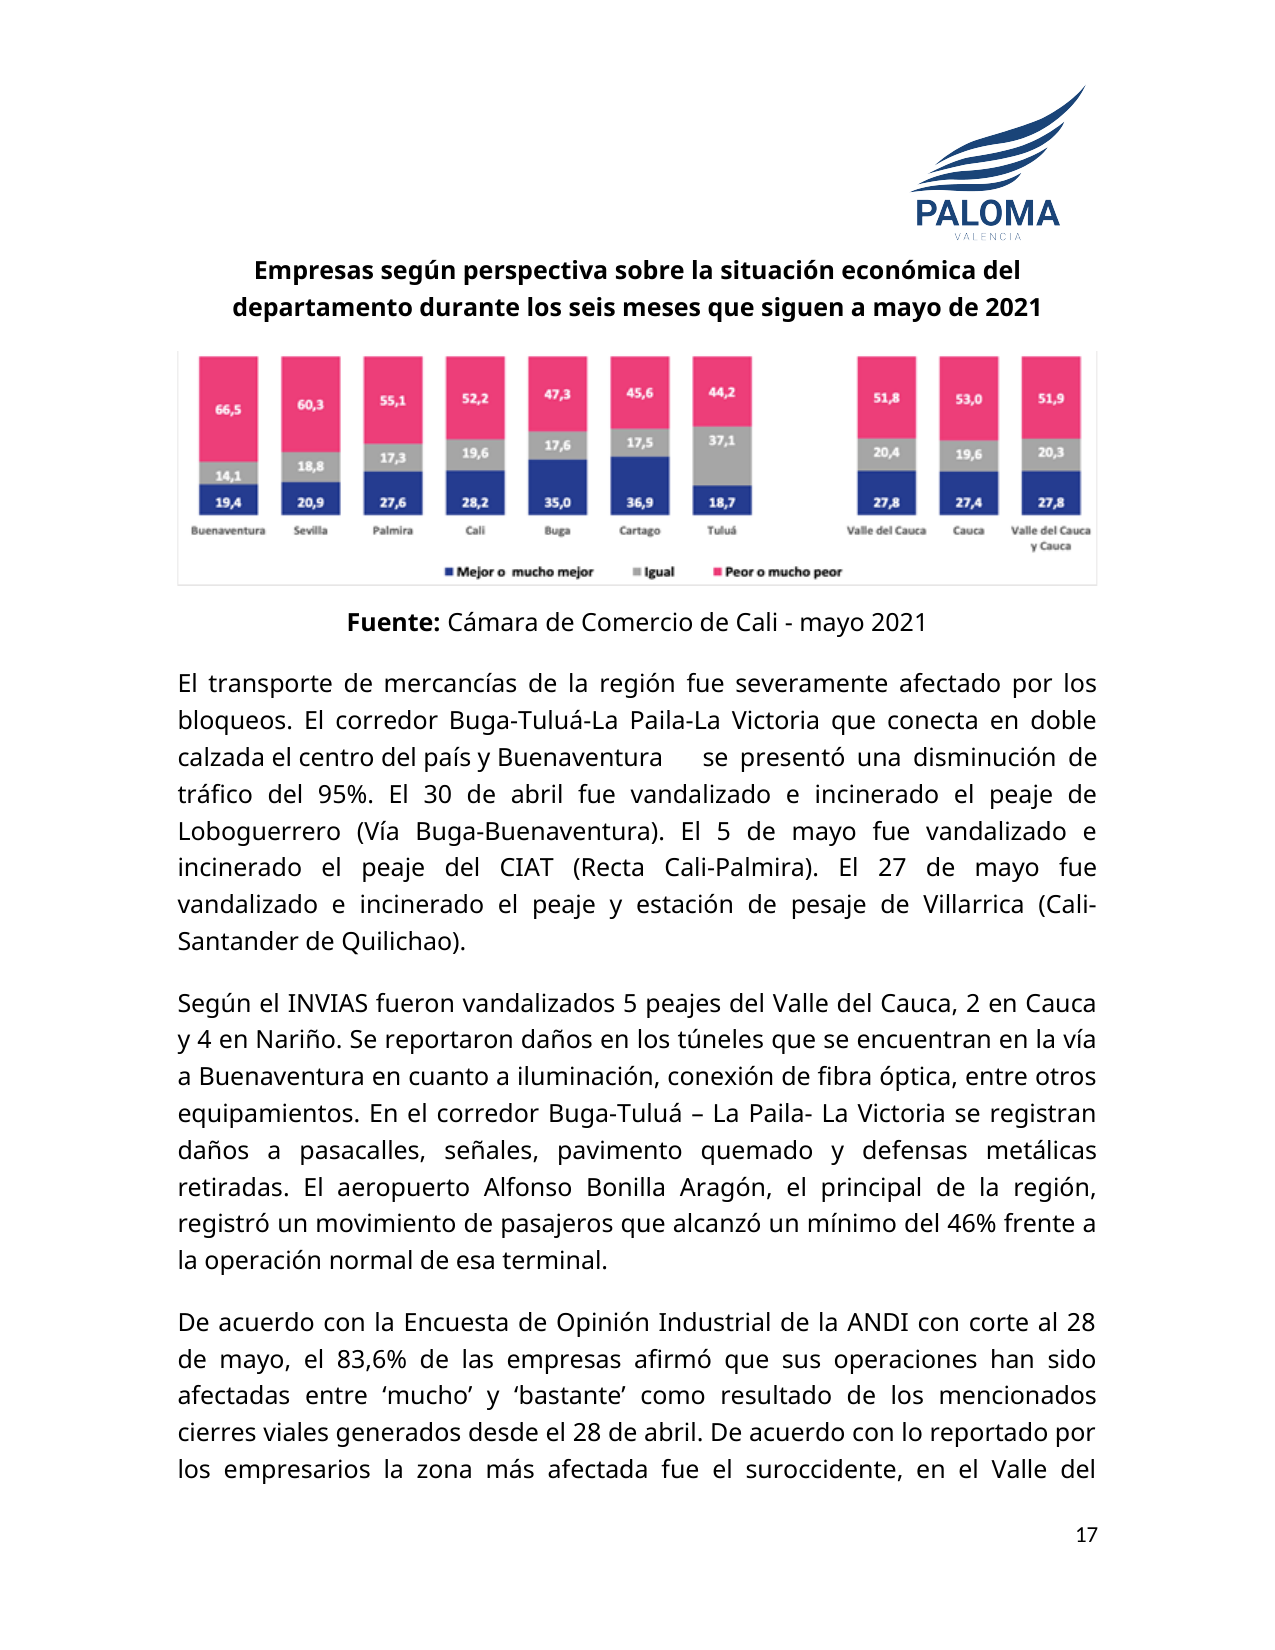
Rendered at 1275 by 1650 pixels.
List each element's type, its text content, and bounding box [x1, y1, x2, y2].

picture [177, 351, 1098, 586]
picture [881, 73, 1098, 253]
text El transporte de mercancías de la región fue severamente afectado por los bloqueos. El corredor Buga-Tuluá-La Paila-La Victoria que conecta en doble calzada el centro del país y Buenaventura se presentó una disminución de tráfico del 95%. El 30 de abril fue vandalizado e incinerado el peaje de Loboguerrero (Vía Buga-Buenaventura). El 5 de mayo fue vandalizado e incinerado el peaje del CIAT (Recta Cali-Palmira). El 27 de mayo fue vandalizado e incinerado el peaje y estación de pesaje de Villarrica (Cali-Santander de Quilichao). [177, 666, 1098, 958]
text Según el INVIAS fueron vandalizados 5 peajes del Valle del Cauca, 2 en Cauca y 4 en Nariño. Se reportaron daños en los túneles que se encuentran en la vía a Buenaventura en cuanto a iluminación, conexión de fibra óptica, entre otros equipamientos. En el corredor Buga-Tuluá – La Paila- La Victoria se registran daños a pasacalles, señales, pavimento quemado y defensas metálicas retiradas. El aeropuerto Alfonso Bonilla Aragón, el principal de la región, registró un movimiento de pasajeros que alcanzó un mínimo del 46% frente a la operación normal de esa terminal. [177, 985, 1098, 1277]
text Empresas según perspectiva sobre la situación económica del departamento durante los seis meses que siguen a mayo de 2021 [177, 253, 1098, 323]
text Fuente: Cámara de Comercio de Cali - mayo 2021 [177, 604, 1098, 638]
